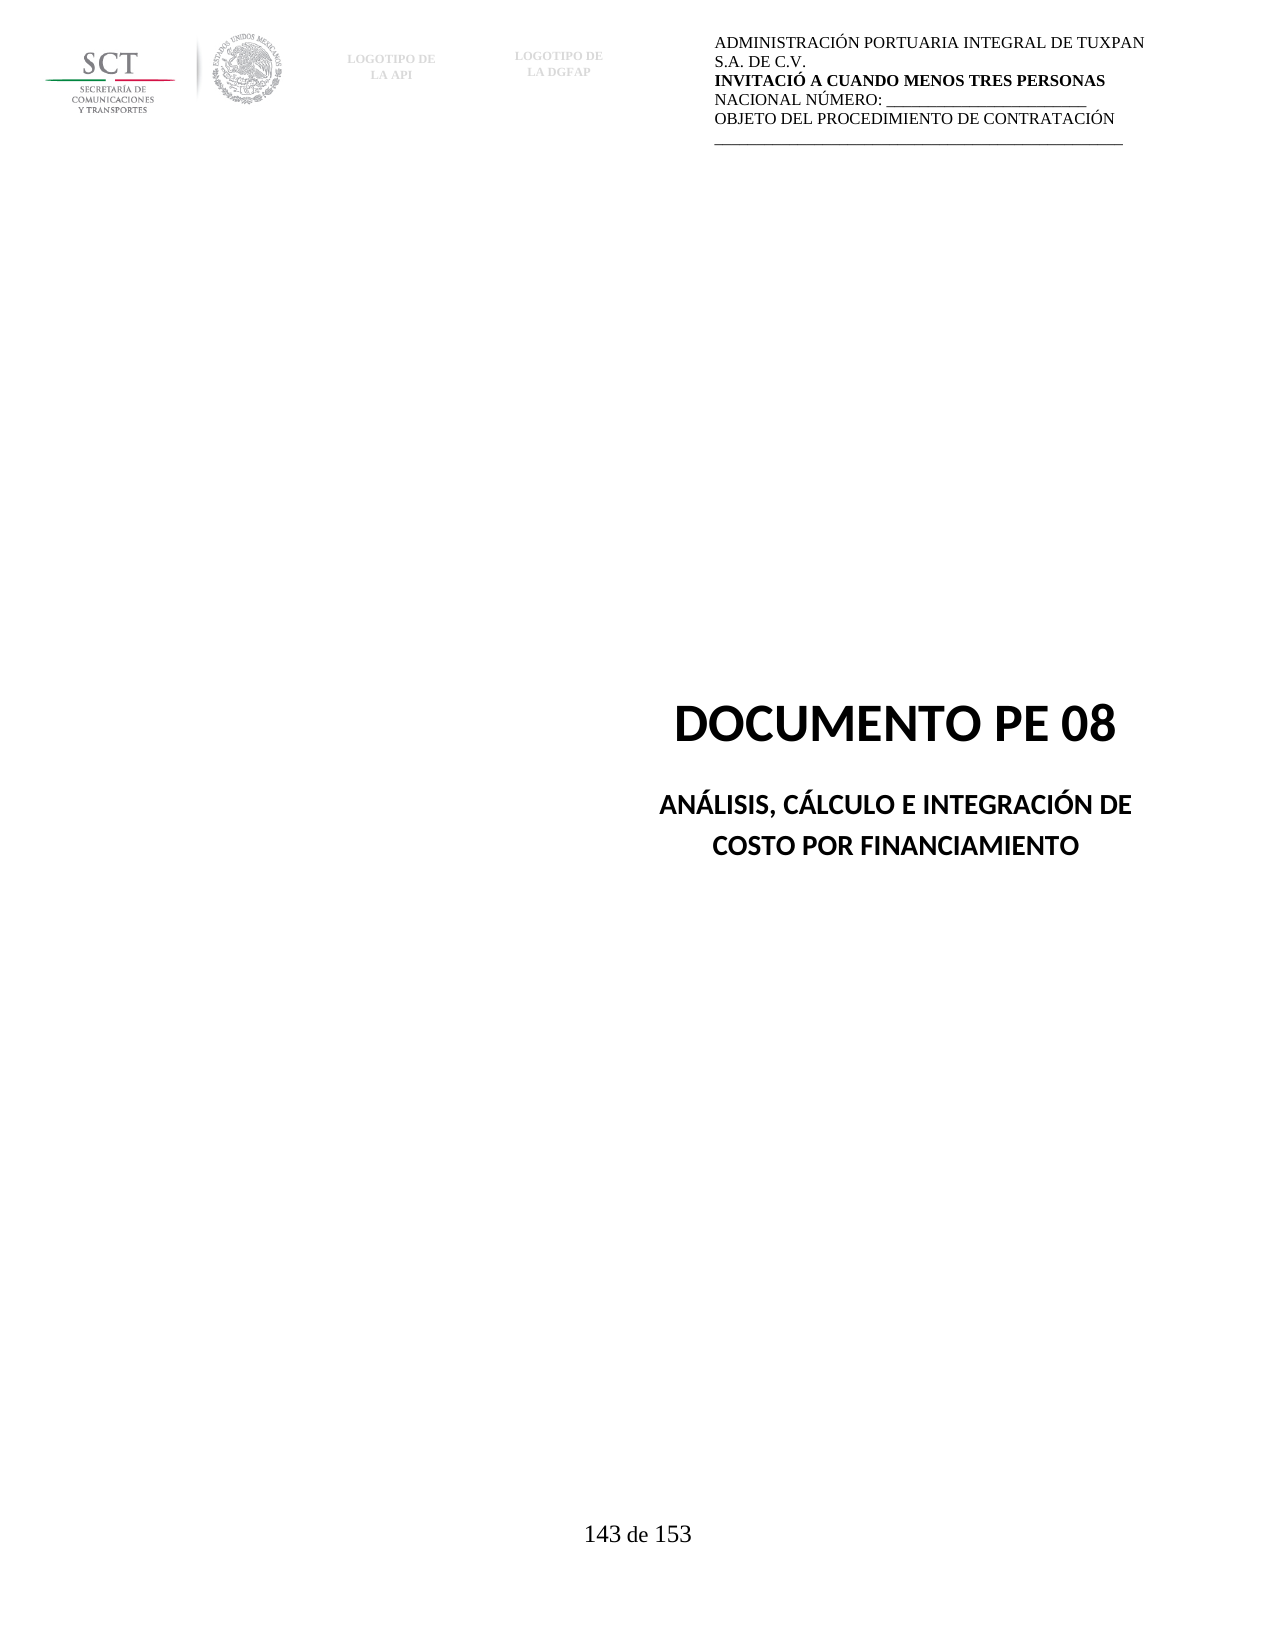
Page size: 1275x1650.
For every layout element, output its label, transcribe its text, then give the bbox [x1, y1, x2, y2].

text DOCUMENTO PE 08 [629, 689, 1162, 755]
picture [32, 21, 289, 117]
text ANÁLISIS, CÁLCULO E INTEGRACIÓN DE COSTO POR FINANCIAMIENTO [629, 786, 1162, 862]
